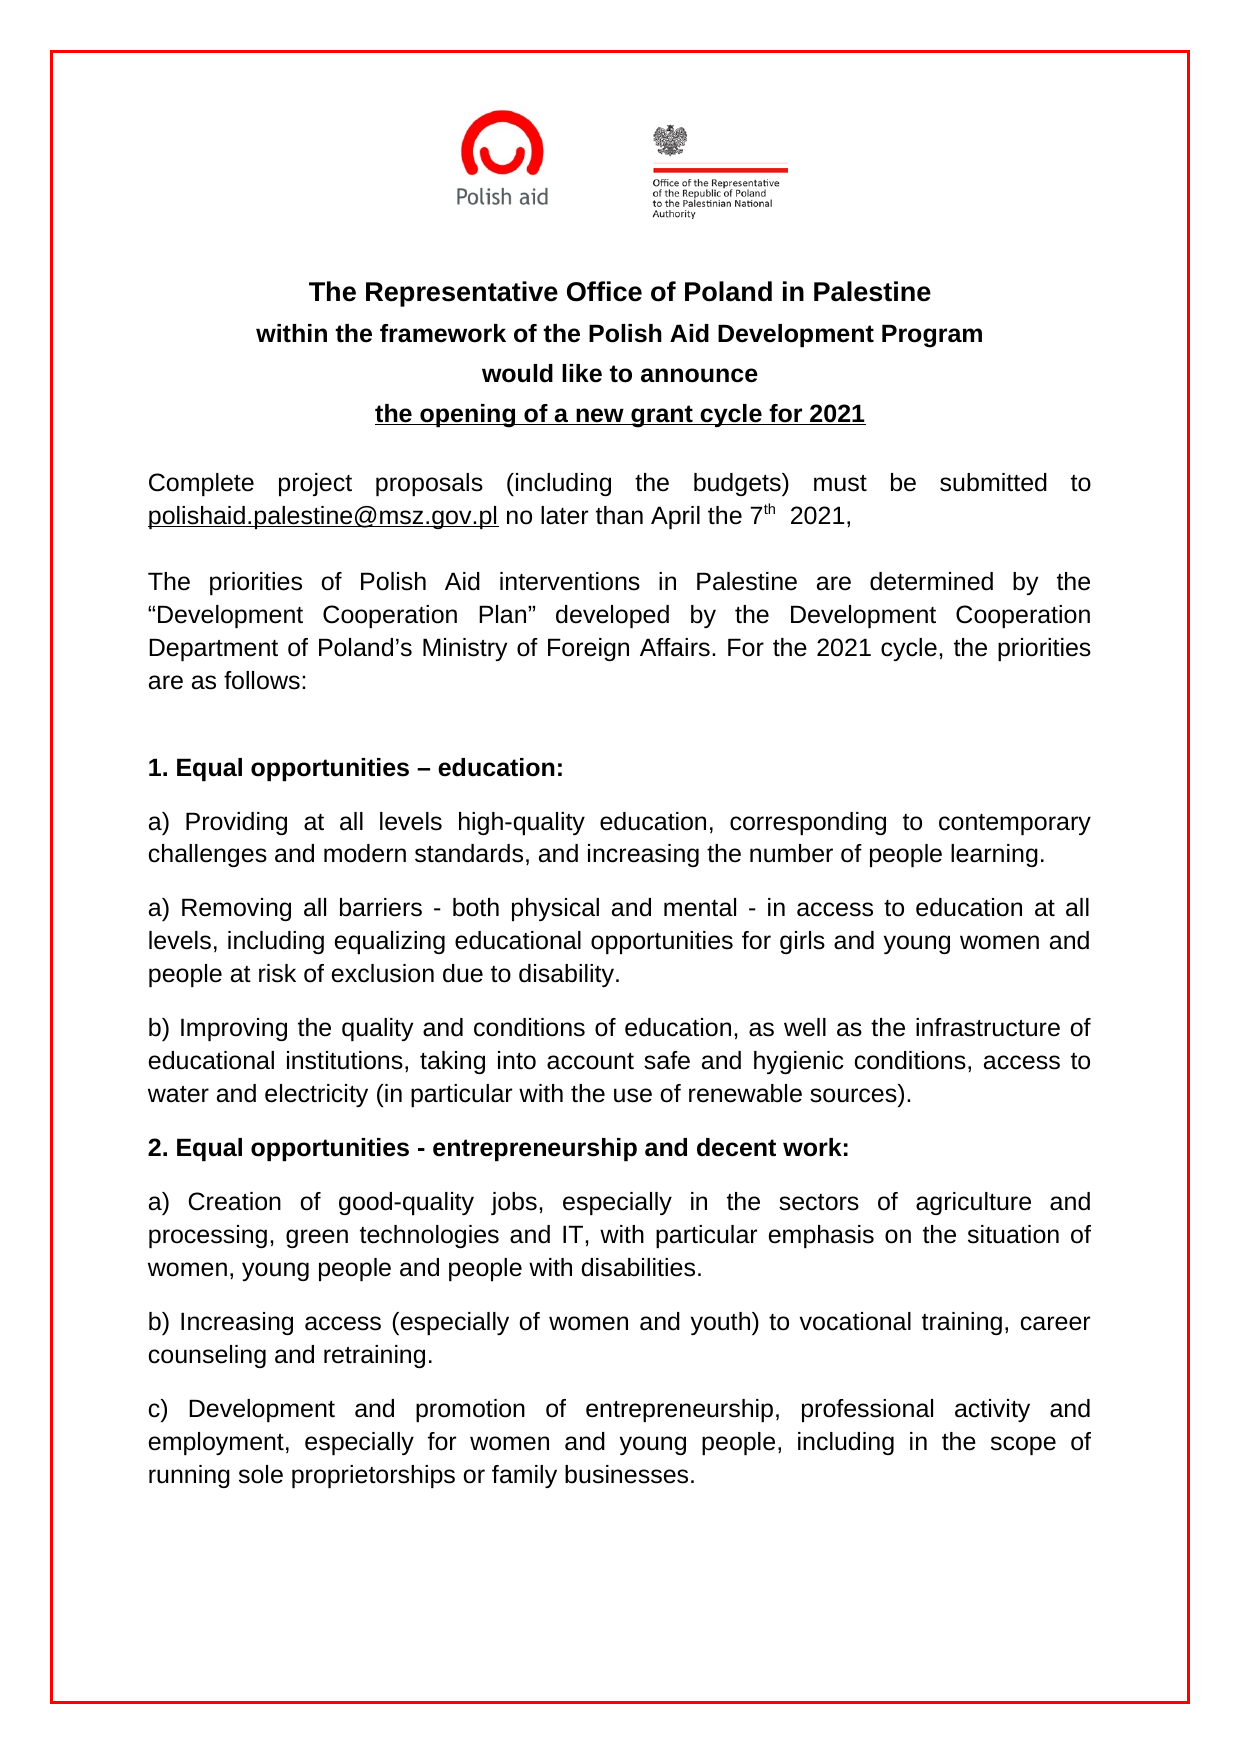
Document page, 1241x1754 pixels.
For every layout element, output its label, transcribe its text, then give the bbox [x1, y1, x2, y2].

text The priorities of Polish Aid interventions in Palestine are determined by the “Development Cooperation Plan” developed by the Development Cooperation Department of Poland’s Ministry of Foreign Affairs. For the 2021 cycle, the priorities are as follows: [148, 567, 1093, 694]
text a) Providing at all levels high-quality education, corresponding to contemporary challenges and modern standards, and increasing the number of people learning. [148, 806, 1093, 868]
text within the framework of the Polish Aid Development Program [148, 308, 1093, 348]
picture [592, 72, 804, 224]
text c) Development and promotion of entrepreneurship, professional activity and employment, especially for women and young people, including in the scope of running sole proprietorships or family businesses. [148, 1394, 1093, 1488]
text a) Creation of good-quality jobs, especially in the sectors of agriculture and processing, green technologies and IT, with particular emphasis on the situation of women, young people and people with disabilities. [148, 1187, 1093, 1282]
text The Representative Office of Poland in Palestine [148, 268, 1093, 308]
text 2. Equal opportunities - entrepreneurship and decent work: [148, 1133, 1093, 1162]
text a) Removing all barriers - both physical and mental - in access to education at all levels, including equalizing educational opportunities for girls and young women and people at risk of exclusion due to disability. [148, 893, 1093, 988]
text would like to announce [148, 348, 1093, 388]
picture [436, 89, 568, 225]
table_header [580, 72, 814, 260]
text Complete project proposals (including the budgets) must be submitted to polishaid.palestine@msz.gov.pl no later than April the 7th 2021, [148, 468, 1093, 529]
text the opening of a new grant cycle for 2021 [148, 388, 1093, 428]
text b) Improving the quality and conditions of education, as well as the infrastructure of educational institutions, taking into account safe and hygienic conditions, access to water and electricity (in particular with the use of renewable sources). [148, 1013, 1093, 1108]
text b) Increasing access (especially of women and youth) to vocational training, career counseling and retraining. [148, 1307, 1093, 1369]
text 1. Equal opportunities – education: [148, 753, 1093, 781]
table_header [426, 72, 579, 260]
